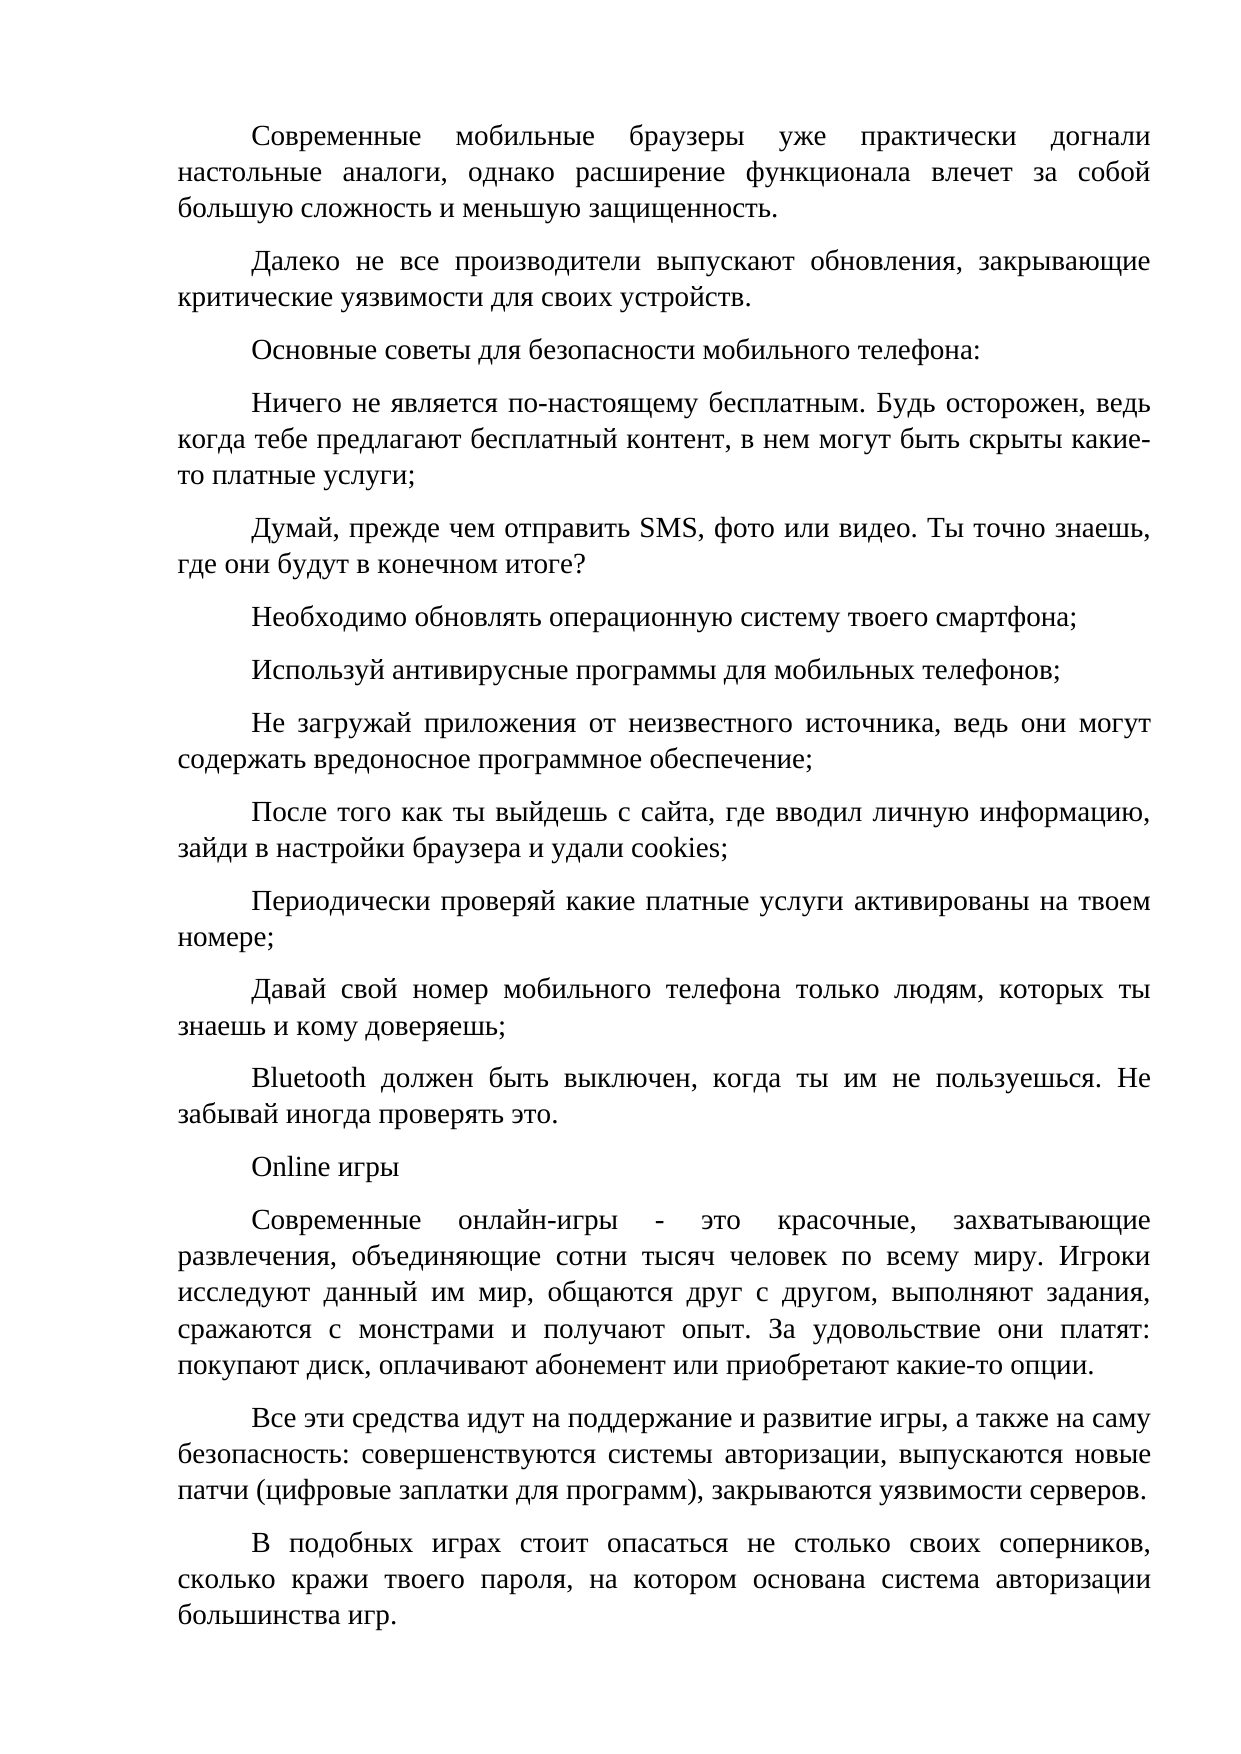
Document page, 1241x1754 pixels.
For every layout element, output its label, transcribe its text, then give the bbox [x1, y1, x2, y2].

text Ничего не является по-настоящему бесплатным. Будь осторожен, ведь когда тебе предлагают бесплатный контент, в нем могут быть скрыты какие-то платные услуги; [177, 385, 1152, 491]
text Современные онлайн-игры - это красочные, захватывающие развлечения, объединяющие сотни тысяч человек по всему миру. Игроки исследуют данный им мир, общаются друг с другом, выполняют задания, сражаются с монстрами и получают опыт. За удовольствие они платят: покупают диск, оплачивают абонемент или приобретают какие-то опции. [177, 1202, 1152, 1380]
text Давай свой номер мобильного телефона только людям, которых ты знаешь и кому доверяешь; [177, 972, 1152, 1041]
text Bluetooth должен быть выключен, когда ты им не пользуешься. Не забывай иногда проверять это. [177, 1061, 1152, 1130]
text Думай, прежде чем отправить SMS, фото или видео. Ты точно знаешь, где они будут в конечном итоге? [177, 510, 1152, 580]
text Основные советы для безопасности мобильного телефона: [177, 332, 1152, 366]
text Online игры [177, 1149, 1152, 1183]
text После того как ты выйдешь с сайта, где вводил личную информацию, зайди в настройки браузера и удали cookies; [177, 794, 1152, 863]
text В подобных играх стоит опасаться не столько своих соперников, сколько кражи твоего пароля, на котором основана система авторизации большинства игр. [177, 1525, 1152, 1631]
text Современные мобильные браузеры уже практически догнали настольные аналоги, однако расширение функционала влечет за собой большую сложность и меньшую защищенность. [177, 118, 1152, 224]
text Используй антивирусные программы для мобильных телефонов; [177, 652, 1152, 685]
text Периодически проверяй какие платные услуги активированы на твоем номере; [177, 883, 1152, 952]
text Необходимо обновлять операционную систему твоего смартфона; [177, 599, 1152, 633]
text Далеко не все производители выпускают обновления, закрывающие критические уязвимости для своих устройств. [177, 243, 1152, 313]
text Не загружай приложения от неизвестного источника, ведь они могут содержать вредоносное программное обеспечение; [177, 705, 1152, 774]
text Все эти средства идут на поддержание и развитие игры, а также на саму безопасность: совершенствуются системы авторизации, выпускаются новые патчи (цифровые заплатки для программ), закрываются уязвимости серверов. [177, 1400, 1152, 1506]
